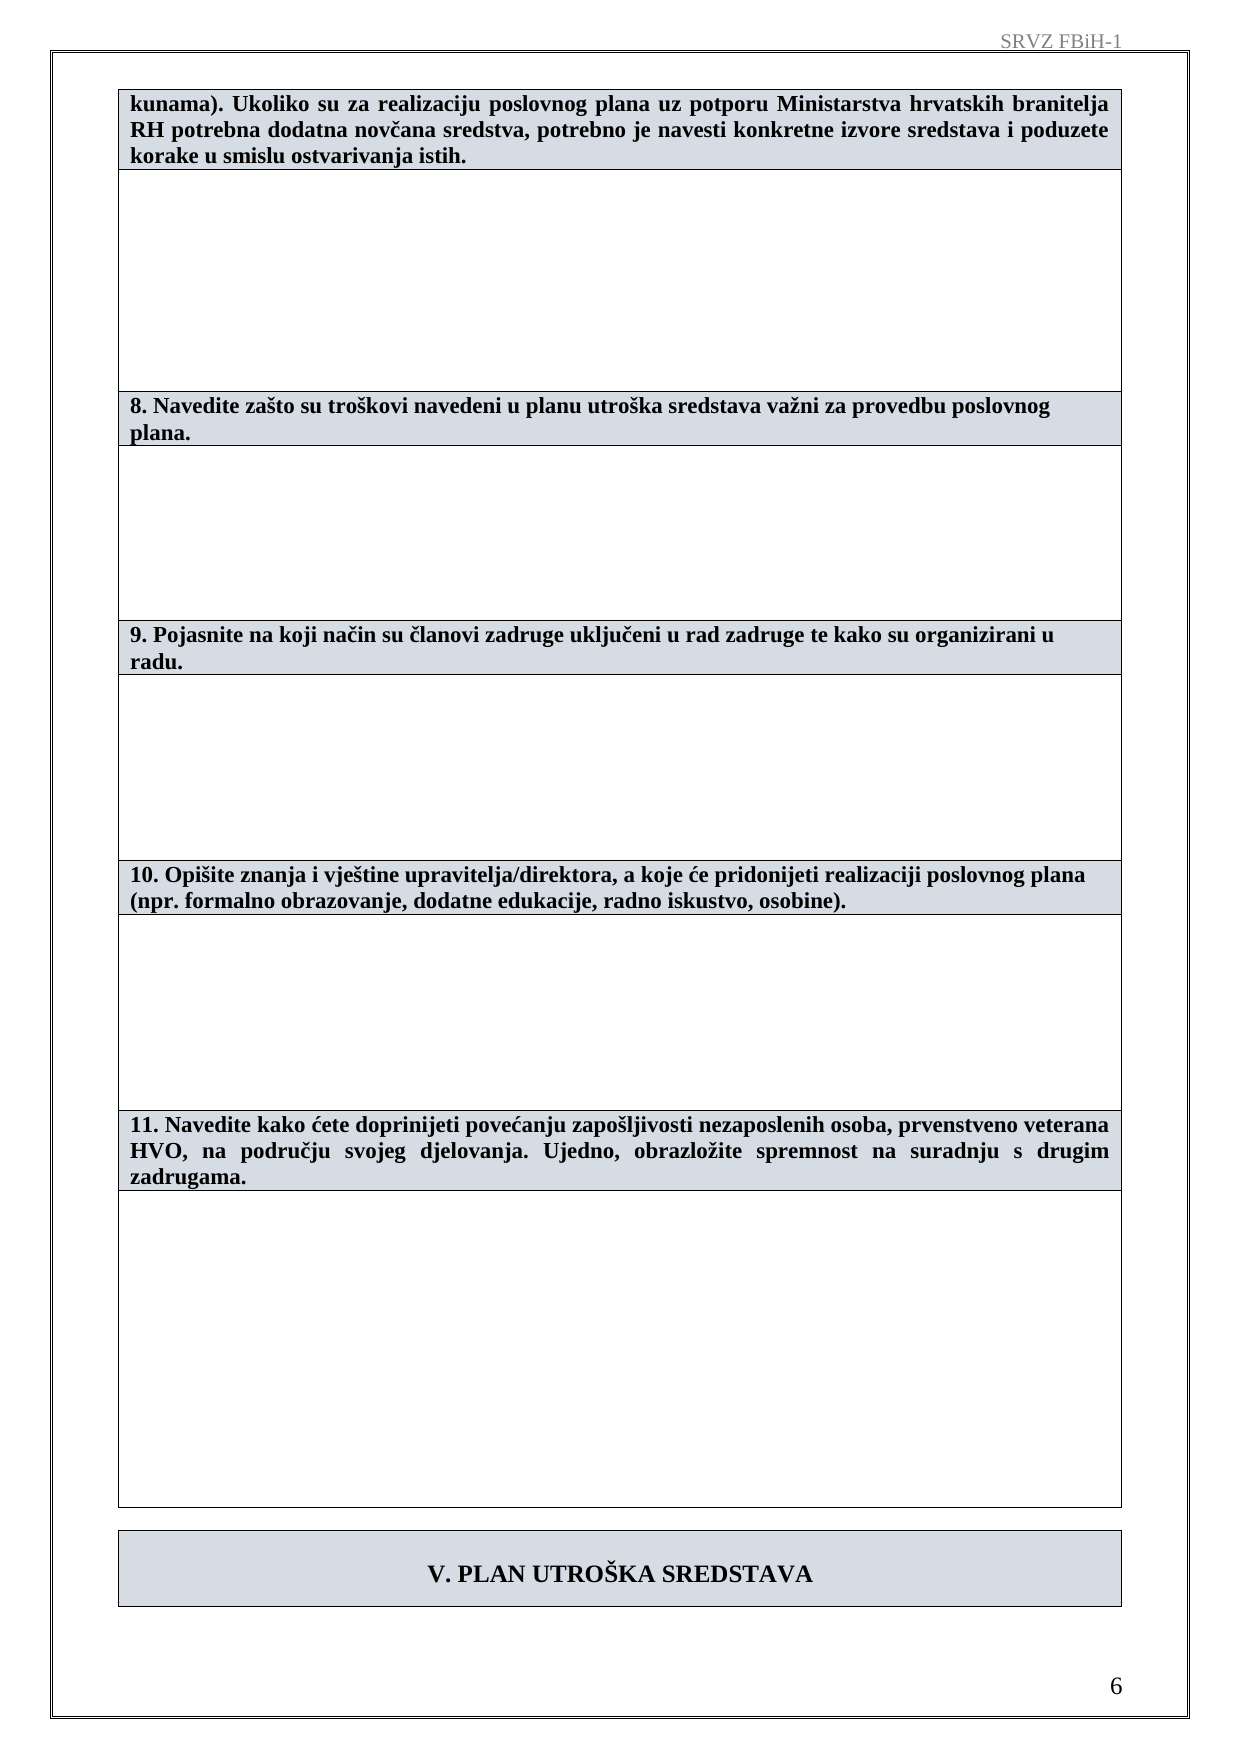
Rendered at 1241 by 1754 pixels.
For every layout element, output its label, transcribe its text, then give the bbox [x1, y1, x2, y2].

table_cell [119, 915, 1121, 1110]
table_header V. PLAN UTROŠKA SREDSTAVA [119, 1531, 1121, 1606]
table_cell 8. Navedite zašto su troškovi navedeni u planu utroška sredstava važni za provedbu poslovnog plana. [119, 392, 1121, 445]
table_cell [119, 1191, 1121, 1507]
table_cell [119, 675, 1121, 860]
table_cell 11. Navedite kako ćete doprinijeti povećanju zapošljivosti nezaposlenih osoba, prvenstveno veterana HVO, na području svojeg djelovanja. Ujedno, obrazložite spremnost na suradnju s drugim zadrugama. [119, 1111, 1121, 1190]
table_cell [119, 446, 1121, 620]
table_cell [119, 170, 1121, 391]
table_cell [119, 90, 1121, 169]
table_cell 9. Pojasnite na koji način su članovi zadruge uključeni u rad zadruge te kako su organizirani u radu. [119, 621, 1121, 674]
table_cell 10. Opišite znanja i vještine upravitelja/direktora, a koje će pridonijeti realizaciji poslovnog plana (npr. formalno obrazovanje, dodatne edukacije, radno iskustvo, osobine). [119, 861, 1121, 914]
